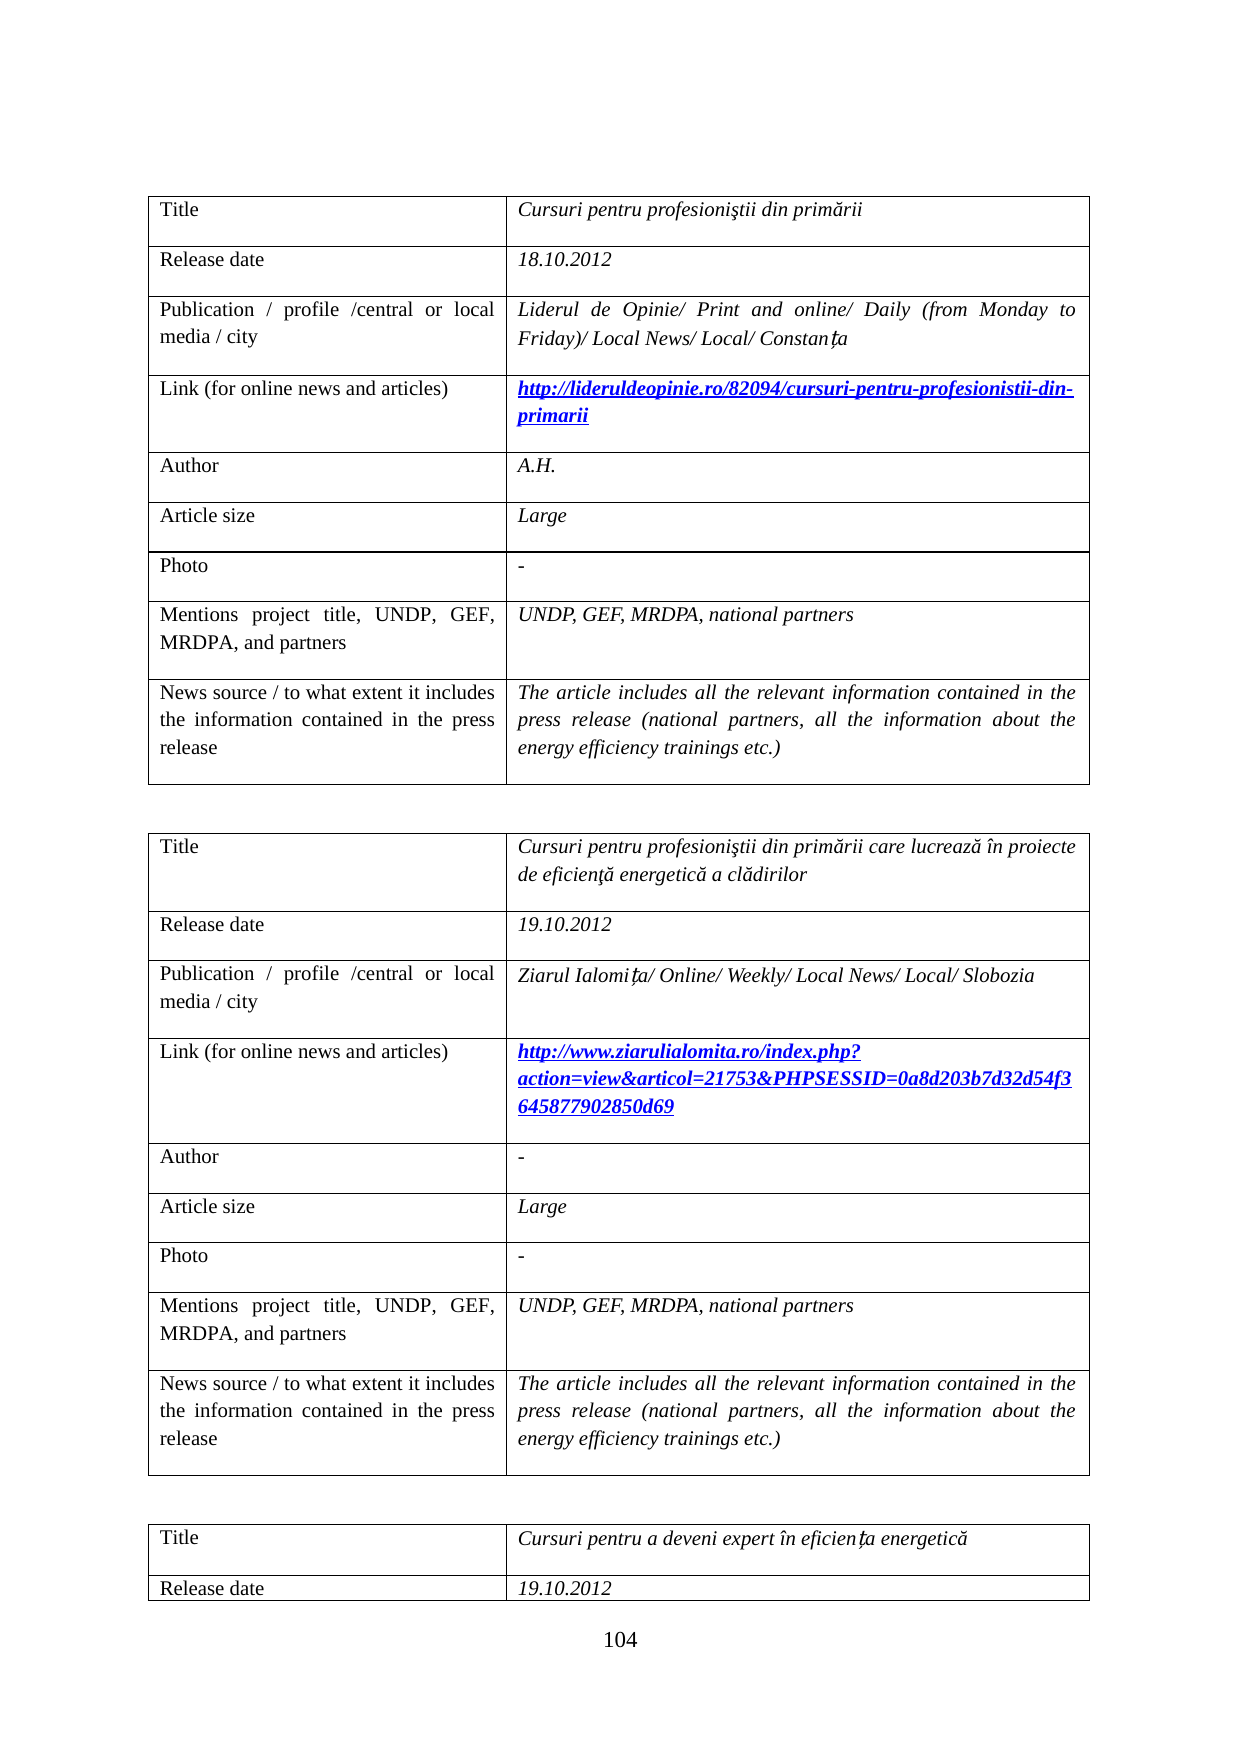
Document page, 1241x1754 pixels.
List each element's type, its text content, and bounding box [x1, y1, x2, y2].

table_header Cursuri pentru profesioniştii din primării care lucrează în proiecte de eficienţă energetică a clădirilor [507, 834, 1089, 911]
table_cell News source / to what extent it includes the information contained in the press release [149, 1371, 506, 1474]
table_cell Link (for online news and articles) [149, 376, 506, 452]
table_header Cursuri pentru profesioniştii din primării [507, 197, 1089, 246]
table_header Title [149, 1525, 506, 1575]
table_cell Release date [149, 247, 506, 296]
table_cell Ziarul Ialomița/ Online/ Weekly/ Local News/ Local/ Slobozia [507, 961, 1089, 1038]
table_cell Mentions project title, UNDP, GEF, MRDPA, and partners [149, 1293, 506, 1369]
table_cell Publication / profile /central or local media / city [149, 297, 506, 374]
table_header Cursuri pentru a deveni expert în eficiența energetică [507, 1525, 1089, 1575]
table_cell Mentions project title, UNDP, GEF, MRDPA, and partners [149, 602, 506, 679]
table_cell - [507, 553, 1089, 601]
table_cell Release date [149, 912, 506, 960]
table_cell http://lideruldeopinie.ro/82094/cursuri-pentru-profesionistii-din-primarii [507, 376, 1089, 452]
table_cell Release date [149, 1576, 506, 1600]
table_header Title [149, 197, 506, 246]
table_header Title [149, 834, 506, 911]
table_cell News source / to what extent it includes the information contained in the press release [149, 680, 506, 784]
table_cell 19.10.2012 [507, 1576, 1089, 1600]
table_cell A.H. [507, 453, 1089, 502]
table_cell - [507, 1144, 1089, 1192]
table_cell Author [149, 1144, 506, 1192]
table_cell The article includes all the relevant information contained in the press release (national partners, all the information about the energy efficiency trainings etc.) [507, 680, 1089, 784]
table_cell 18.10.2012 [507, 247, 1089, 296]
table_cell The article includes all the relevant information contained in the press release (national partners, all the information about the energy efficiency trainings etc.) [507, 1371, 1089, 1474]
table_cell 19.10.2012 [507, 912, 1089, 960]
table_cell Photo [149, 1243, 506, 1292]
table_cell - [507, 1243, 1089, 1292]
table_cell Large [507, 503, 1089, 551]
table_cell Liderul de Opinie/ Print and online/ Daily (from Monday to Friday)/ Local News/ Local/ Constanța [507, 297, 1089, 374]
table_cell Article size [149, 503, 506, 551]
table_cell Large [507, 1194, 1089, 1242]
table_cell Author [149, 453, 506, 502]
table_cell http://www.ziarulialomita.ro/index.php?action=view&articol=21753&PHPSESSID=0a8d203b7d32d54f3645877902850d69 [507, 1039, 1089, 1143]
table_cell Article size [149, 1194, 506, 1242]
table_cell UNDP, GEF, MRDPA, national partners [507, 1293, 1089, 1369]
table_cell Photo [149, 553, 506, 601]
table_cell Publication / profile /central or local media / city [149, 961, 506, 1038]
table_cell UNDP, GEF, MRDPA, national partners [507, 602, 1089, 679]
table_cell Link (for online news and articles) [149, 1039, 506, 1143]
